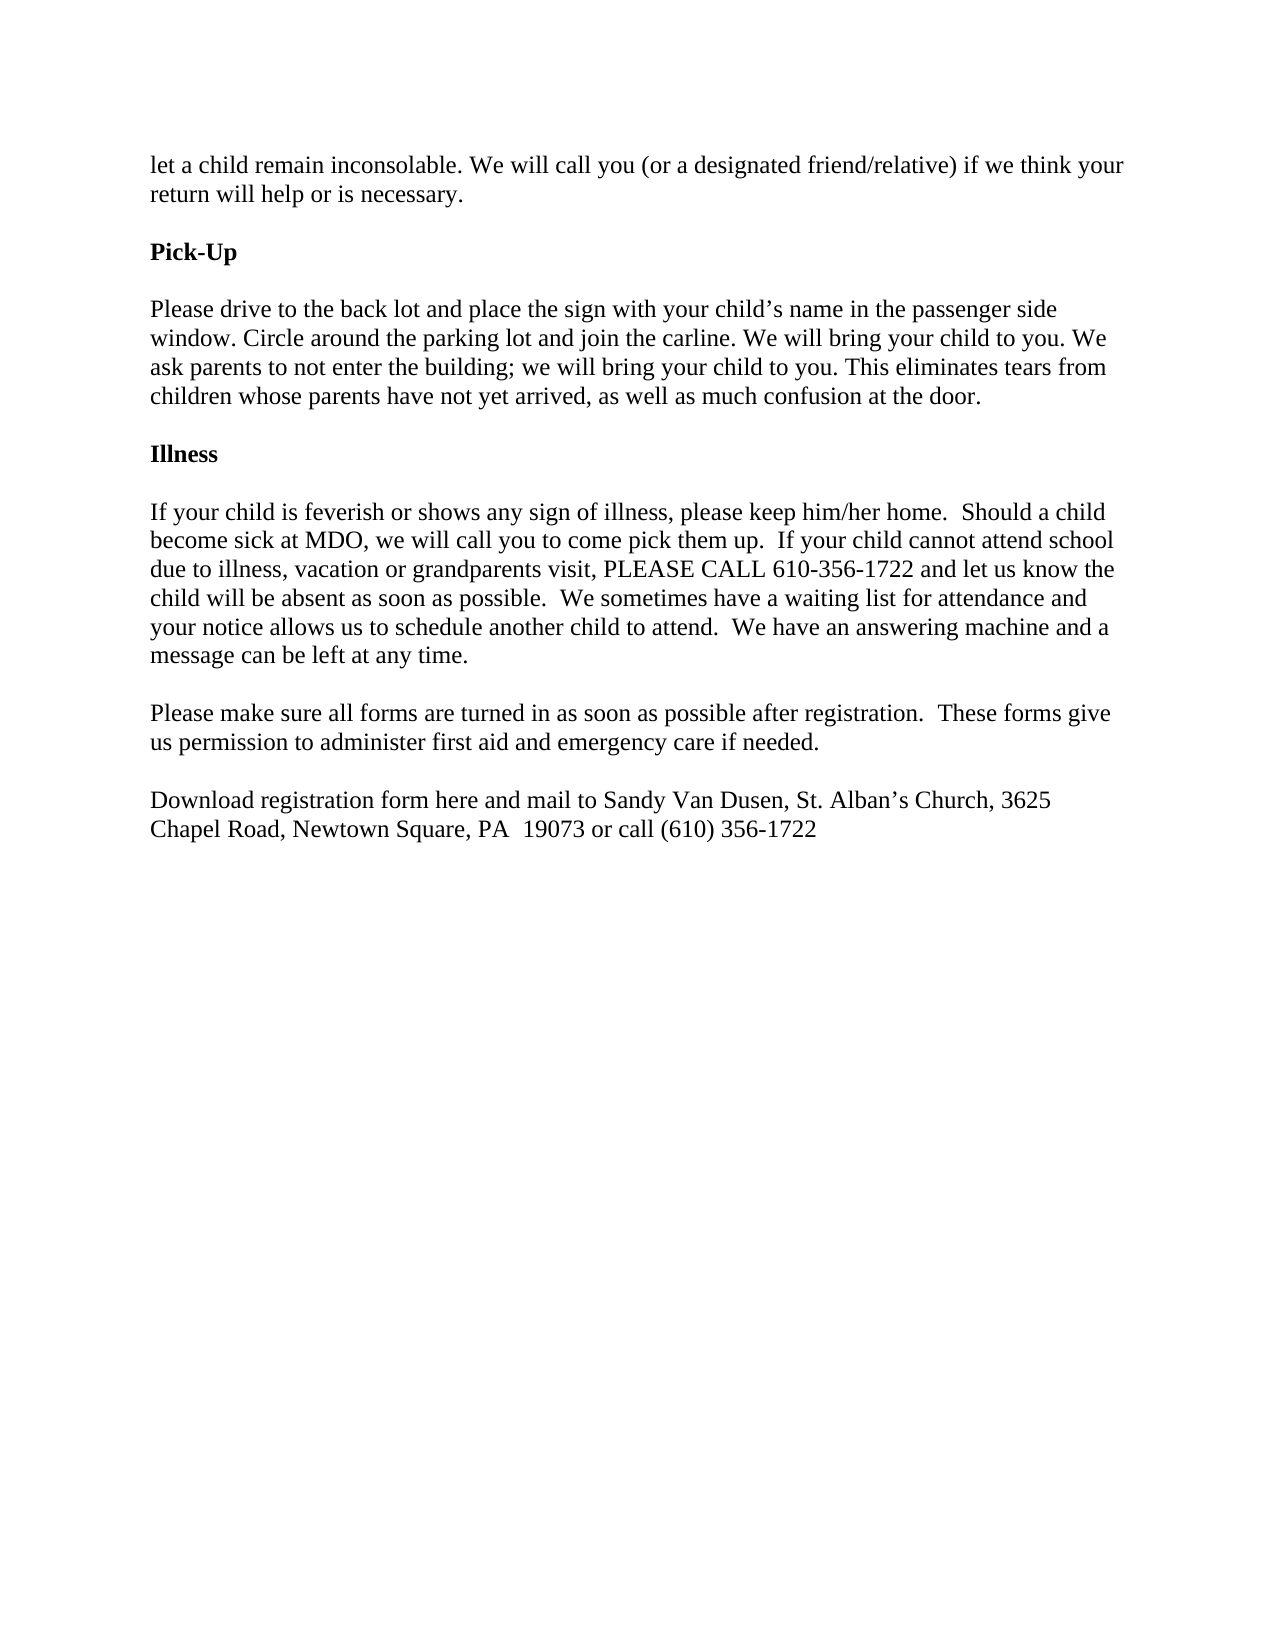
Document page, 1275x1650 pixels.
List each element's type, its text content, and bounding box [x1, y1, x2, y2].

text Please make sure all forms are turned in as soon as possible after registration. These forms give us permission to administer first aid and emergency care if needed. [150, 698, 1125, 756]
text Illness [150, 439, 1125, 467]
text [150, 150, 1125, 207]
text If your child is feverish or shows any sign of illness, please keep him/her home. Should a child become sick at MDO, we will call you to come pick them up. If your child cannot attend school due to illness, vacation or grandparents visit, PLEASE CALL 610-356-1722 and let us know the child will be absent as soon as possible. We sometimes have a waiting list for attendance and your notice allows us to schedule another child to attend. We have an answering machine and a message can be left at any time. [150, 497, 1125, 669]
text Pick-Up [150, 237, 1125, 265]
text Download registration form here and mail to Sandy Van Dusen, St. Alban’s Church, 3625 Chapel Road, Newtown Square, PA 19073 or call (610) 356-1722 [150, 785, 1125, 842]
text Please drive to the back lot and place the sign with your child’s name in the passenger side window. Circle around the parking lot and join the carline. We will bring your child to you. We ask parents to not enter the building; we will bring your child to you. This eliminates tears from children whose parents have not yet arrived, as well as much confusion at the door. [150, 294, 1125, 409]
